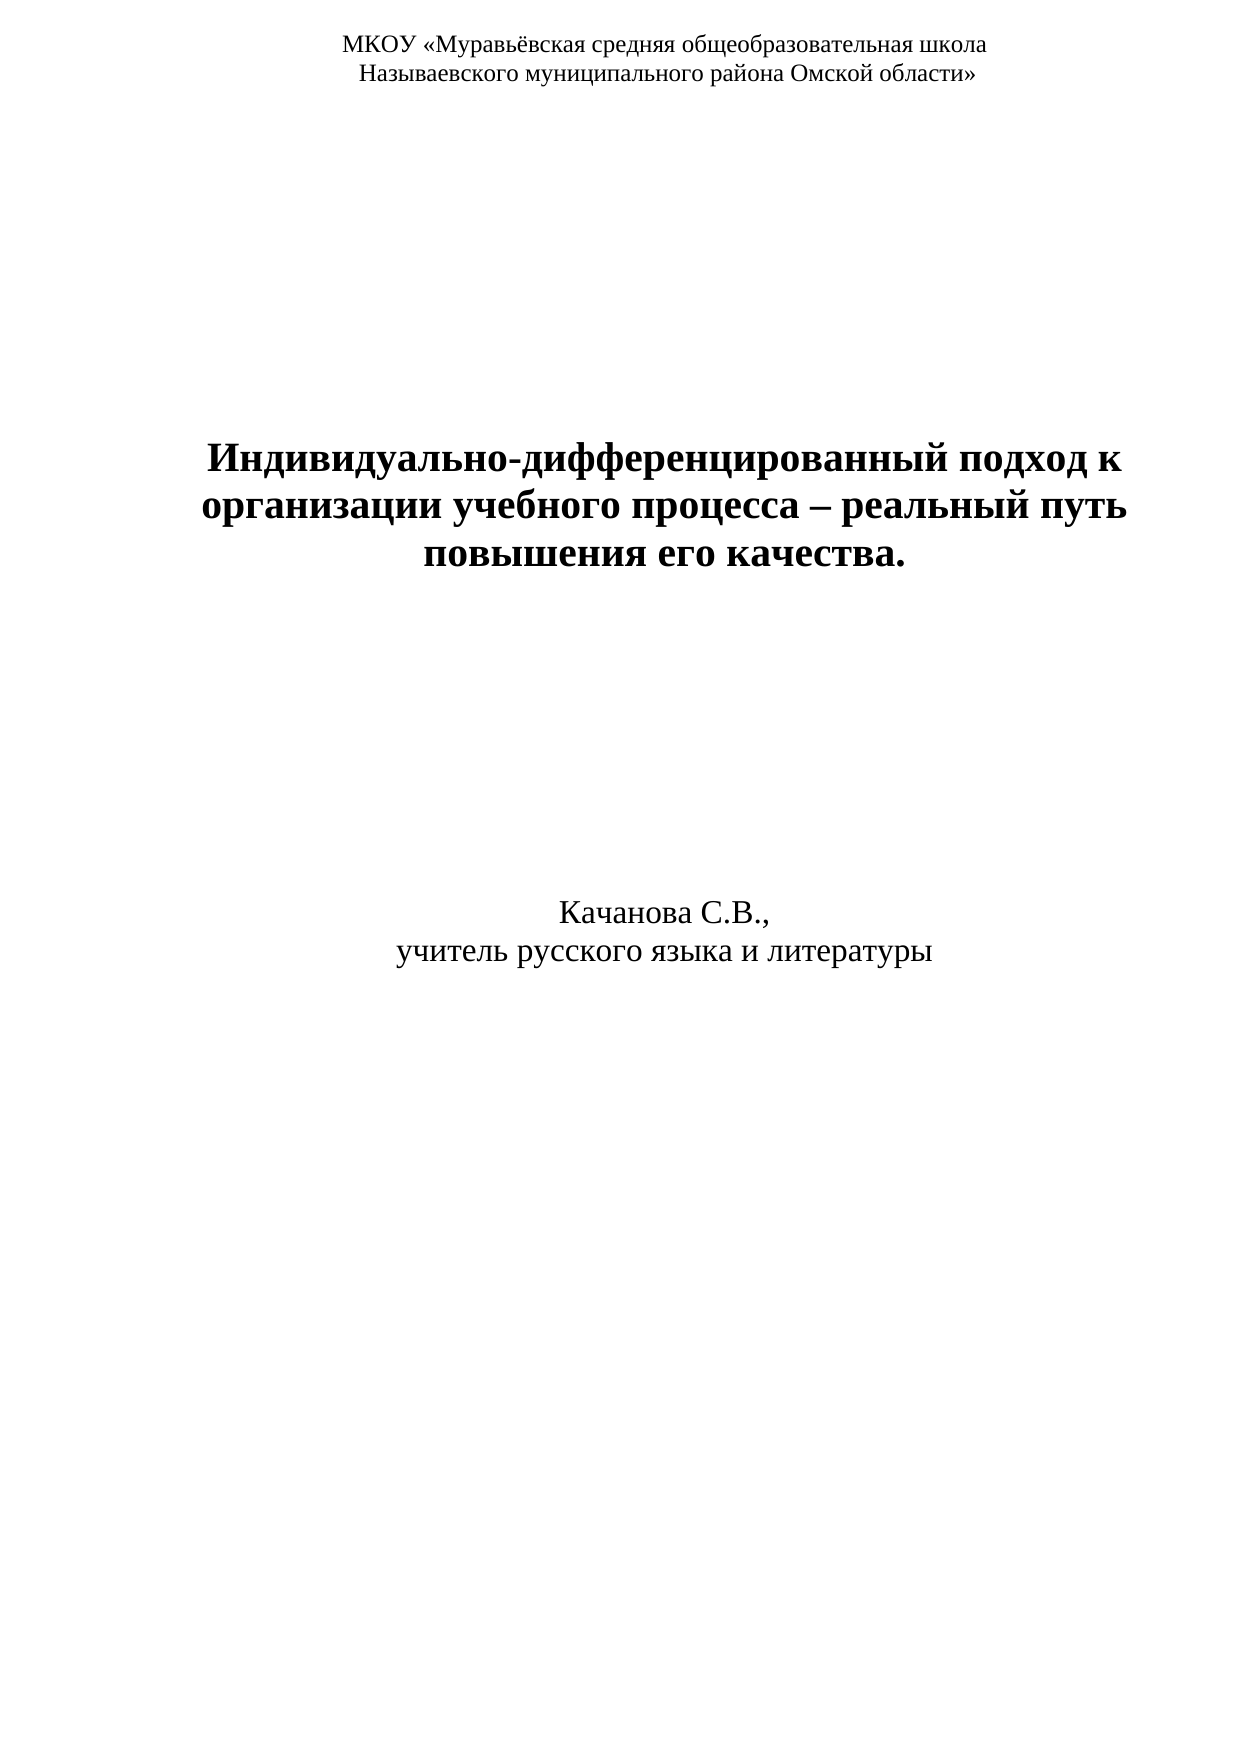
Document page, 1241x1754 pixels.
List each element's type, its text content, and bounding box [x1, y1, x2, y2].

text учитель русского языка и литературы [177, 930, 1152, 969]
text Качанова С.В., [177, 892, 1152, 930]
text Индивидуально-дифференцированный подход к организации учебного процесса – реальный путь повышения его качества. [177, 432, 1152, 576]
text Называевского муниципального района Омской области» [177, 58, 1152, 87]
text МКОУ «Муравьёвская средняя общеобразовательная школа [177, 29, 1152, 58]
